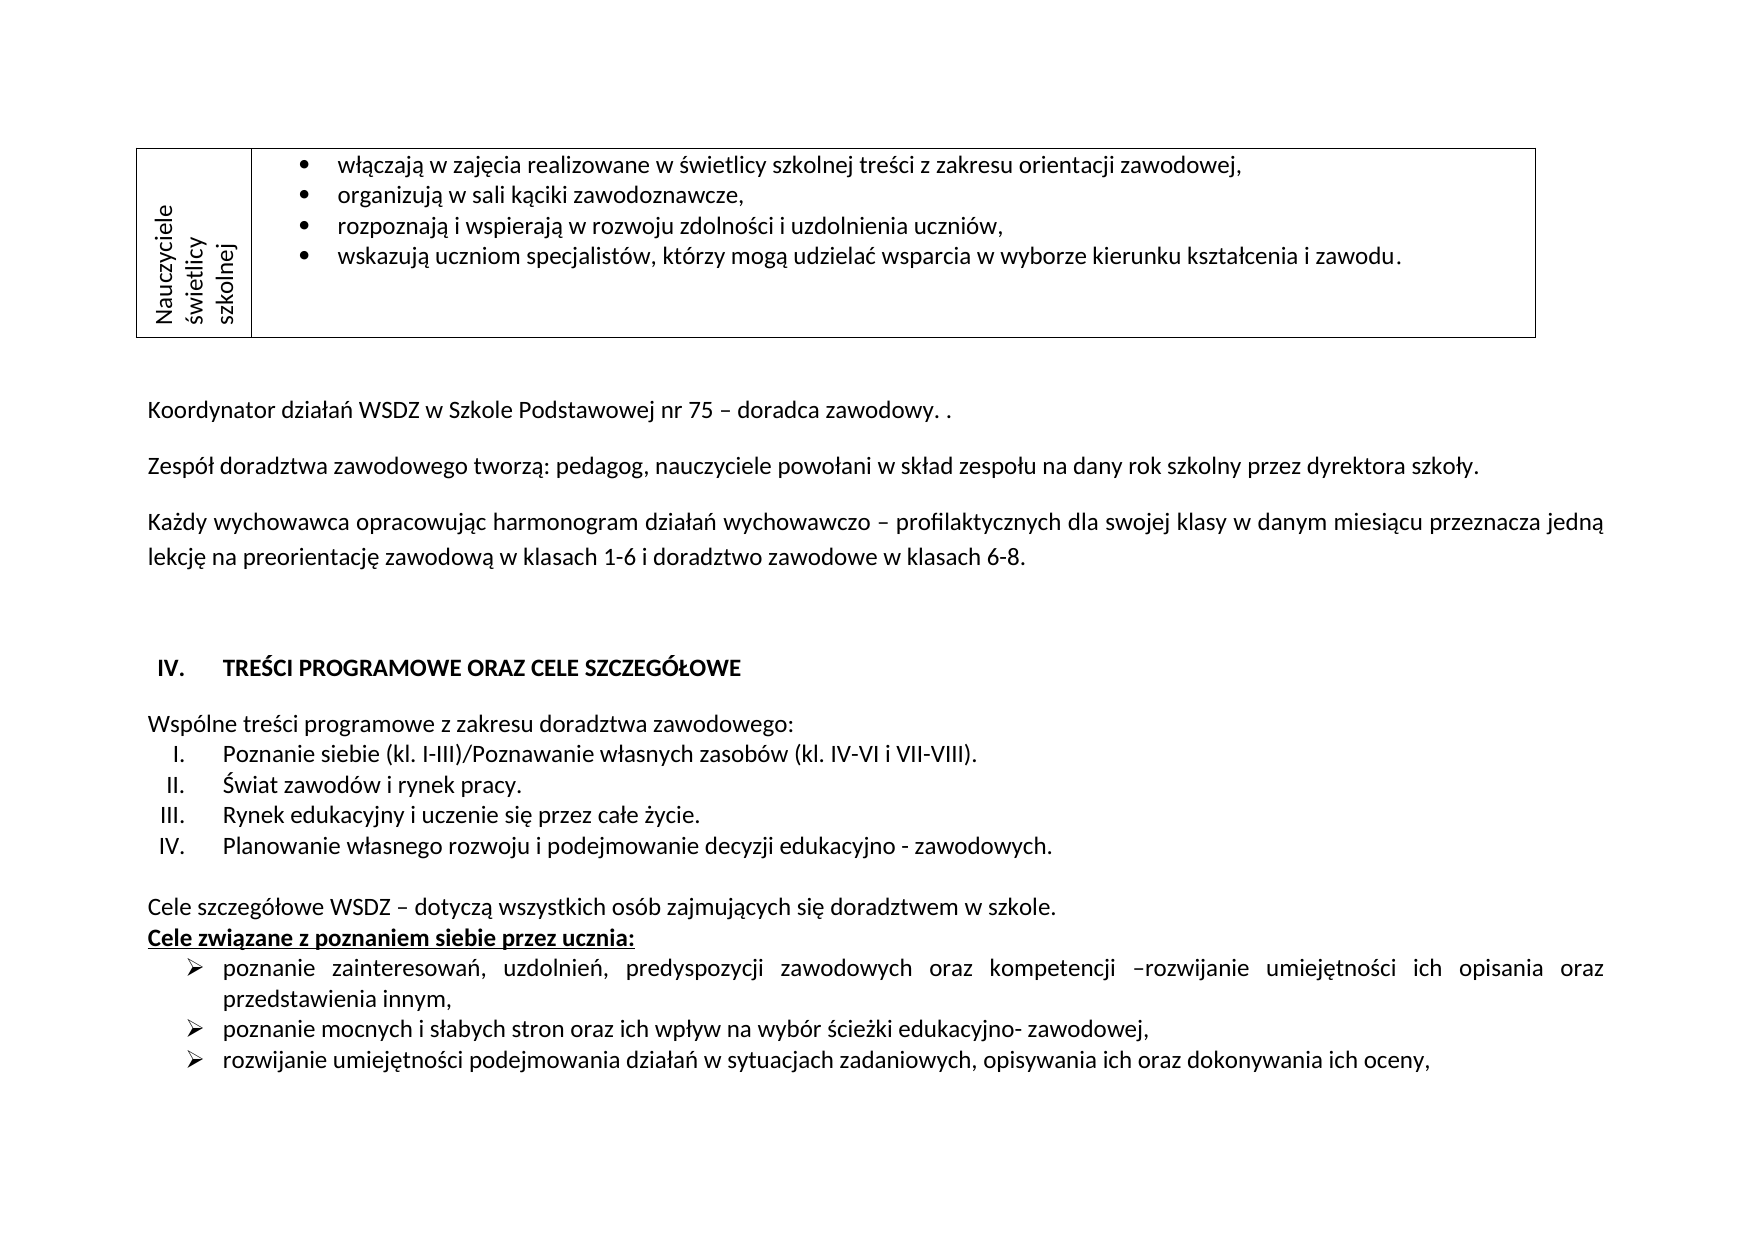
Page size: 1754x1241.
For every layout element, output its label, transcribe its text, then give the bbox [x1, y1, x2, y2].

text Każdy wychowawca opracowując harmonogram działań wychowawczo – profilaktycznych dla swojej klasy w danym miesiącu przeznacza jedną lekcję na preorientację zawodową w klasach 1-6 i doradztwo zawodowe w klasach 6-8. [148, 506, 1606, 571]
table_cell włączają w zajęcia realizowane w świetlicy szkolnej treści z zakresu orientacji zawodowej, organizują w sali kąciki zawodoznawcze, rozpoznają i wspierają w rozwoju zdolności i uzdolnienia uczniów, wskazują uczniom specjalistów, którzy mogą udzielać wsparcia w wyborze kierunku kształcenia i zawodu. [252, 149, 1535, 337]
list Rynek edukacyjny i uczenie się przez całe życie. [185, 800, 1606, 830]
list poznanie mocnych i słabych stron oraz ich wpływ na wybór ścieżki edukacyjno- zawodowej, [185, 1013, 1606, 1044]
text Cele związane z poznaniem siebie przez ucznia: [148, 922, 1606, 952]
list Poznanie siebie (kl. I-III)/Poznawanie własnych zasobów (kl. IV-VI i VII-VIII). [185, 739, 1606, 769]
text Wspólne treści programowe z zakresu doradztwa zawodowego: [148, 708, 1606, 739]
list rozwijanie umiejętności podejmowania działań w sytuacjach zadaniowych, opisywania ich oraz dokonywania ich oceny, [185, 1044, 1606, 1074]
list poznanie zainteresowań, uzdolnień, predyspozycji zawodowych oraz kompetencji –rozwijanie umiejętności ich opisania oraz przedstawienia innym, [185, 952, 1606, 1013]
table_cell Nauczyciele świetlicy szkolnej [137, 149, 251, 337]
list Świat zawodów i rynek pracy. [185, 769, 1606, 800]
list Planowanie własnego rozwoju i podejmowanie decyzji edukacyjno - zawodowych. [185, 830, 1606, 861]
text Zespół doradztwa zawodowego tworzą: pedagog, nauczyciele powołani w skład zespołu na dany rok szkolny przez dyrektora szkoły. [148, 450, 1606, 480]
list TREŚCI PROGRAMOWE ORAZ CELE SZCZEGÓŁOWE [185, 652, 1606, 683]
text Cele szczegółowe WSDZ – dotyczą wszystkich osób zajmujących się doradztwem w szkole. [148, 891, 1606, 922]
text Koordynator działań WSDZ w Szkole Podstawowej nr 75 – doradca zawodowy. . [148, 394, 1606, 424]
